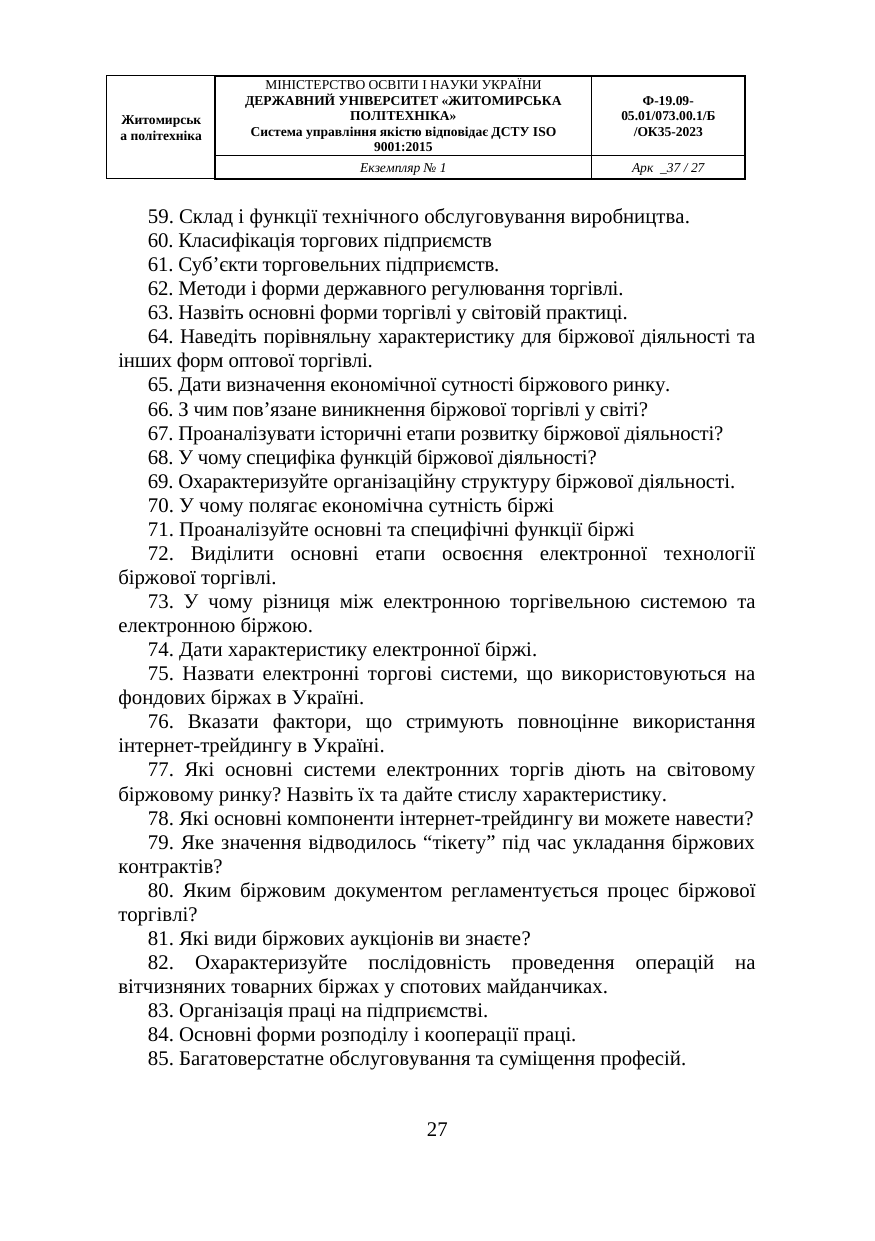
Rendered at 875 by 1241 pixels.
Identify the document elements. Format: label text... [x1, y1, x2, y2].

text 70. У чому полягає економічна сутність біржі [118, 493, 756, 517]
text 65. Дати визначення економічної сутності біржового ринку. [118, 372, 756, 396]
text 68. У чому специфіка функцій біржової діяльності? [118, 444, 756, 469]
text 85. Багатоверстатне обслуговування та суміщення професій. [118, 1046, 756, 1070]
text 84. Основні форми розподілу і кооперації праці. [118, 1022, 756, 1046]
text 76. Вказати фактори, що стримують повноцінне використання інтернет-трейдингу в Україні. [118, 709, 756, 757]
text 77. Які основні системи електронних торгів діють на світовому біржовому ринку? Назвіть їх та дайте стислу характеристику. [118, 757, 756, 806]
text 71. Проаналізуйте основні та специфічні функції біржі [118, 517, 756, 541]
text 82. Охарактеризуйте послідовність проведення операцій на вітчизняних товарних біржах у спотових майданчиках. [118, 950, 756, 998]
text 59. Склад і функції технічного обслуговування виробництва. [118, 204, 756, 228]
text 64. Наведіть порівняльну характеристику для біржової діяльності та інших форм оптової торгівлі. [118, 324, 756, 372]
text 73. У чому різниця між електронною торгівельною системою та електронною біржою. [118, 589, 756, 637]
text 61. Суб’єкти торговельних підприємств. [118, 252, 756, 276]
text 66. З чим пов’язане виникнення біржової торгівлі у світі? [118, 396, 756, 421]
text 75. Назвати електронні торгові системи, що використовуються на фондових біржах в Україні. [118, 661, 756, 709]
text 80. Яким біржовим документом регламентується процес біржової торгівлі? [118, 878, 756, 926]
text 62. Методи і форми державного регулювання торгівлі. [118, 276, 756, 300]
text 81. Які види біржових аукціонів ви знаєте? [118, 926, 756, 950]
text 69. Охарактеризуйте організаційну структуру біржової діяльності. [118, 469, 756, 493]
text 78. Які основні компоненти інтернет-трейдингу ви можете навести? [118, 806, 756, 829]
text 63. Назвіть основні форми торгівлі у світовій практиці. [118, 300, 756, 324]
text 72. Виділити основні етапи освоєння електронної технології біржової торгівлі. [118, 541, 756, 589]
text 79. Яке значення відводилось “тікету” під час укладання біржових контрактів? [118, 829, 756, 878]
text 67. Проаналізувати історичні етапи розвитку біржової діяльності? [118, 421, 756, 444]
text 74. Дати характеристику електронної біржі. [118, 637, 756, 661]
text 60. Класифікація торгових підприємств [118, 228, 756, 252]
text 83. Організація праці на підприємстві. [118, 998, 756, 1022]
